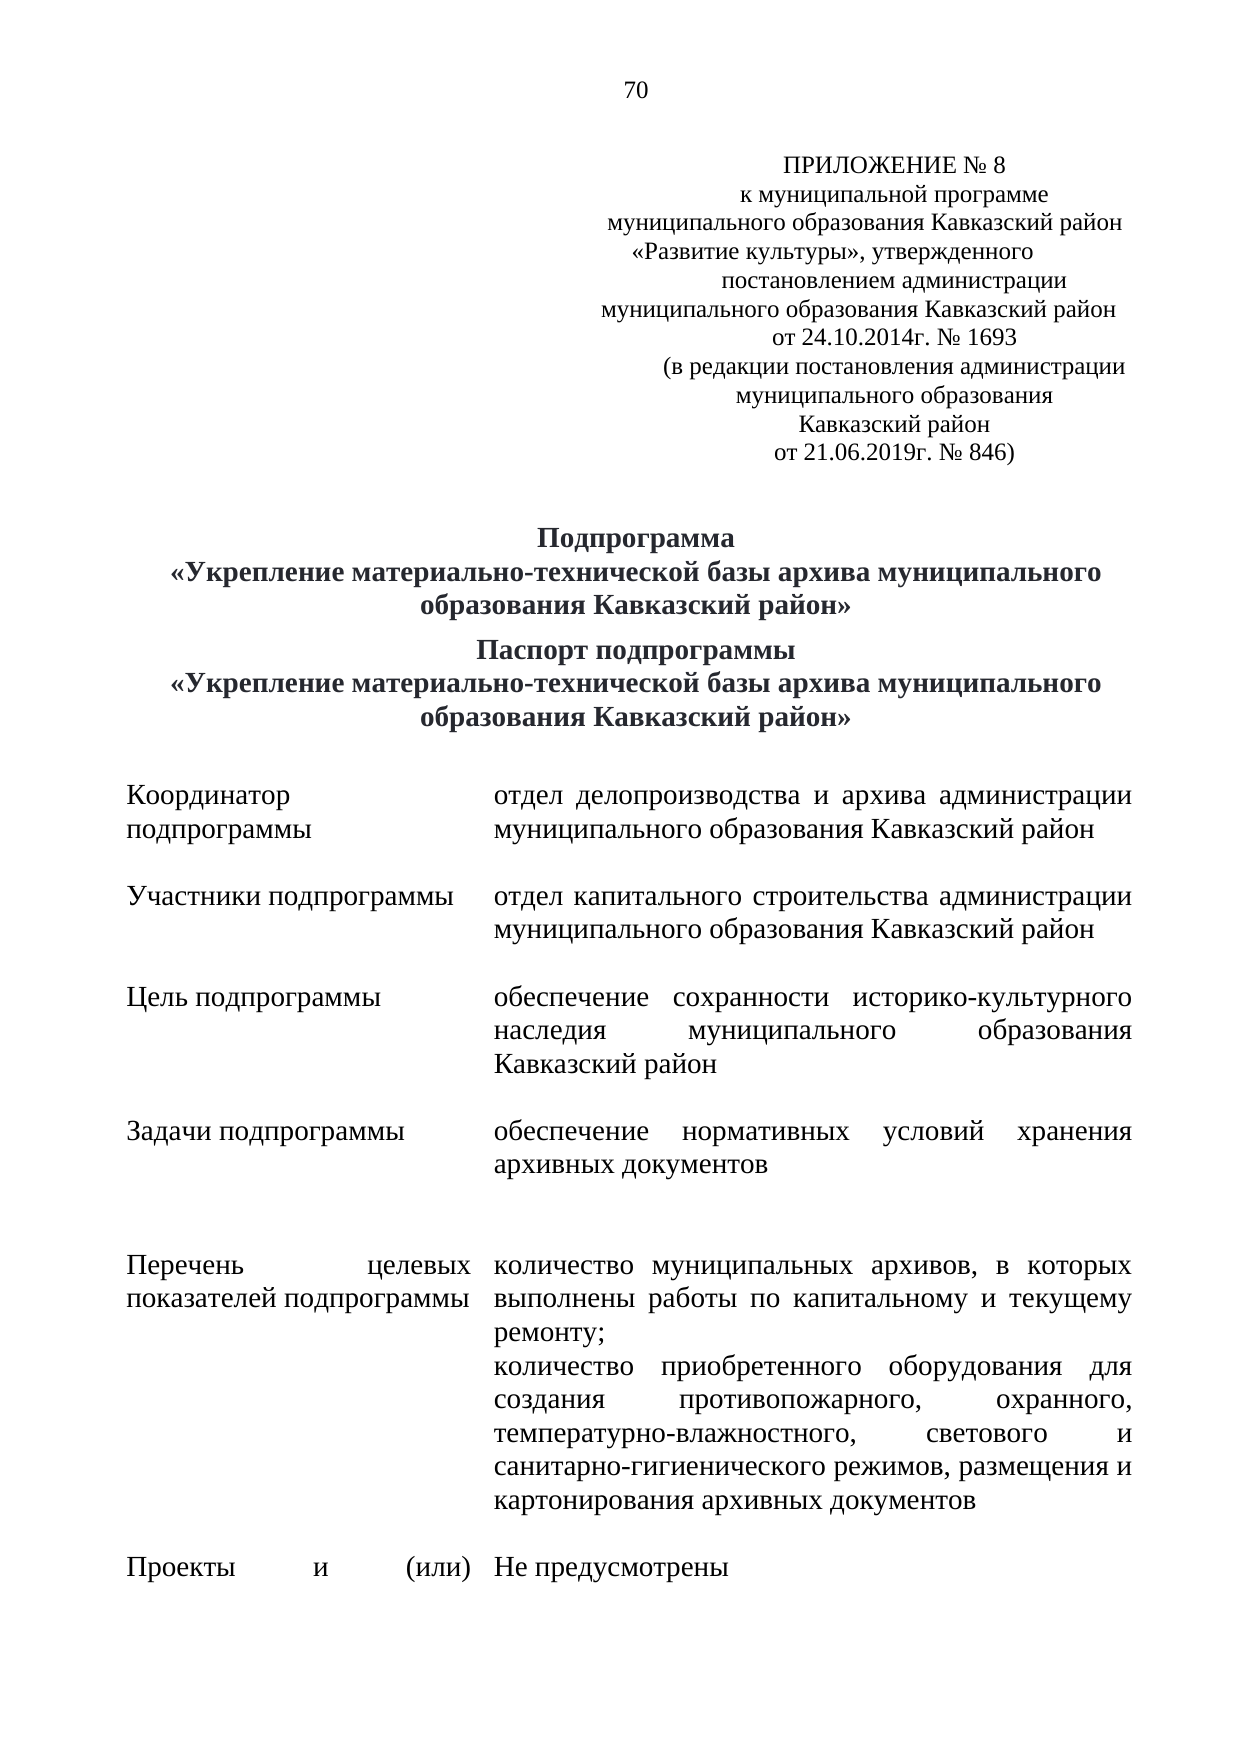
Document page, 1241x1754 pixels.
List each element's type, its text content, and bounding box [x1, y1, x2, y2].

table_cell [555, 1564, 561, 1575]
text муниципального образования Кавказский район [322, 207, 1157, 236]
text (в редакции постановления администрации [631, 351, 1157, 380]
text муниципального образования Кавказский район [483, 294, 1157, 322]
text от 21.06.2019г. № 846) [631, 437, 1157, 466]
text муниципального образования [631, 380, 1157, 409]
text Паспорт подпрограммы «Укрепление материально-технической базы архива муниципального образования Кавказский район» [114, 632, 1157, 733]
text постановлением администрации [631, 265, 1157, 294]
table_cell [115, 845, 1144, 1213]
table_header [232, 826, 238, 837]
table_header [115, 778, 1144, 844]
text к муниципальной программе [631, 179, 1157, 207]
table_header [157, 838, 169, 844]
text ПРИЛОЖЕНИЕ № 8 [631, 150, 1157, 179]
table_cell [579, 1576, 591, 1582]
text от 24.10.2014г. № 1693 [631, 322, 1157, 351]
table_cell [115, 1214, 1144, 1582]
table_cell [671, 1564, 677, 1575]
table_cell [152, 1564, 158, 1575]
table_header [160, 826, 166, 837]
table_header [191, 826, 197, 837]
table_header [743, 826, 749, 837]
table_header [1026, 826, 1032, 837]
text Подпрограмма «Укрепление материально-технической базы архива муниципального образования Кавказский район» [114, 520, 1157, 621]
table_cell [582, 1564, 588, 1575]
text «Развитие культуры», утвержденного [631, 236, 1157, 265]
text Кавказский район [631, 409, 1157, 437]
